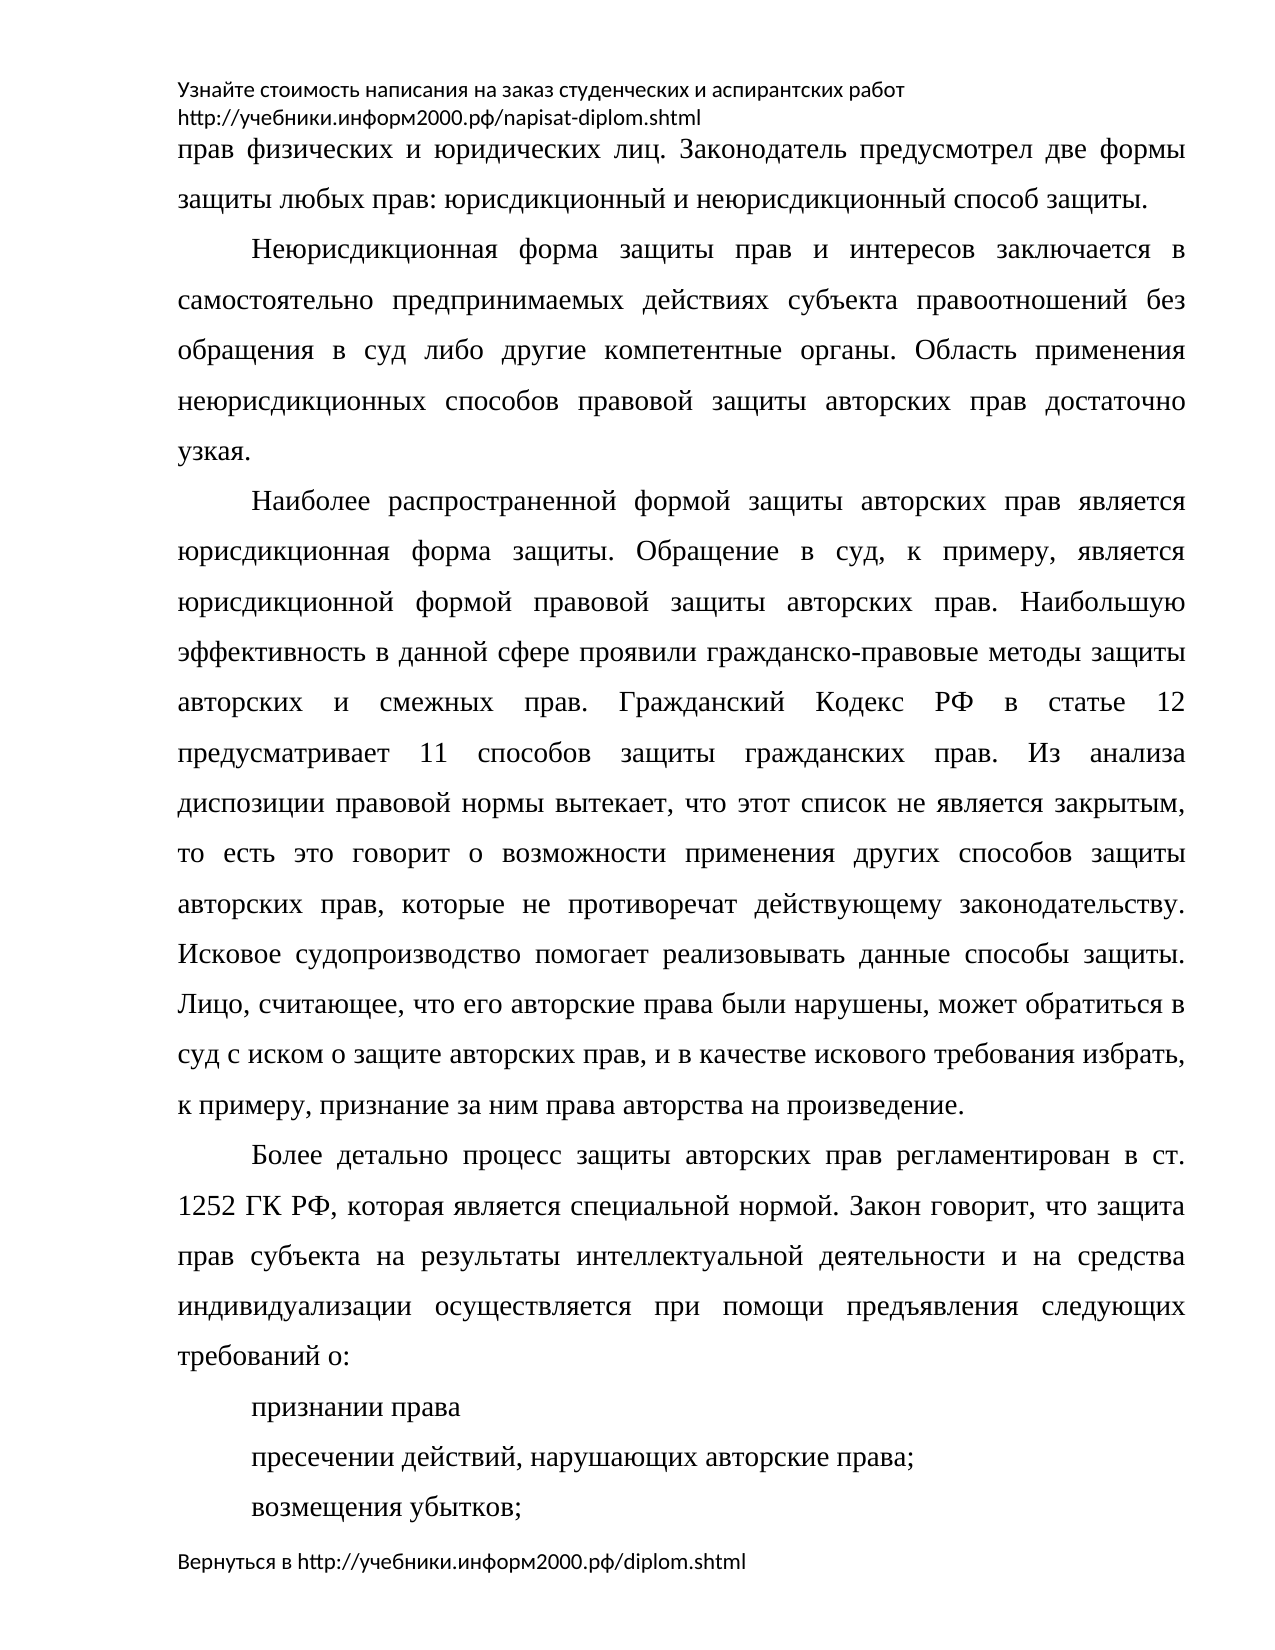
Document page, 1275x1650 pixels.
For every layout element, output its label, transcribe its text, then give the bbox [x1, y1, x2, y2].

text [177, 131, 1186, 215]
text Неюрисдикционная форма защиты прав и интересов заключается в самостоятельно предпринимаемых действиях субъекта правоотношений без обращения в суд либо другие компетентные органы. Область применения неюрисдикционных способов правовой защиты авторских прав достаточно узкая. [177, 232, 1186, 466]
text возмещения убытков; [177, 1489, 1186, 1523]
text Более детально процесс защиты авторских прав регламентирован в ст. 1252 ГК РФ, которая является специальной нормой. Закон говорит, что защита прав субъекта на результаты интеллектуальной деятельности и на средства индивидуализации осуществляется при помощи предъявления следующих требований о: [177, 1137, 1186, 1372]
text Наиболее распространенной формой защиты авторских прав является юрисдикционная форма защиты. Обращение в суд, к примеру, является юрисдикционной формой правовой защиты авторских прав. Наибольшую эффективность в данной сфере проявили гражданско-правовые методы защиты авторских и смежных прав. Гражданский Кодекс РФ в статье 12 предусматривает 11 способов защиты гражданских прав. Из анализа диспозиции правовой нормы вытекает, что этот список не является закрытым, то есть это говорит о возможности применения других способов защиты авторских прав, которые не противоречат действующему законодательству. Исковое судопроизводство помогает реализовывать данные способы защиты. Лицо, считающее, что его авторские права были нарушены, может обратиться в суд с иском о защите авторских прав, и в качестве искового требования избрать, к примеру, признание за ним права авторства на произведение. [177, 483, 1186, 1121]
text признании права [177, 1389, 1186, 1422]
text пресечении действий, нарушающих авторские права; [177, 1439, 1186, 1473]
